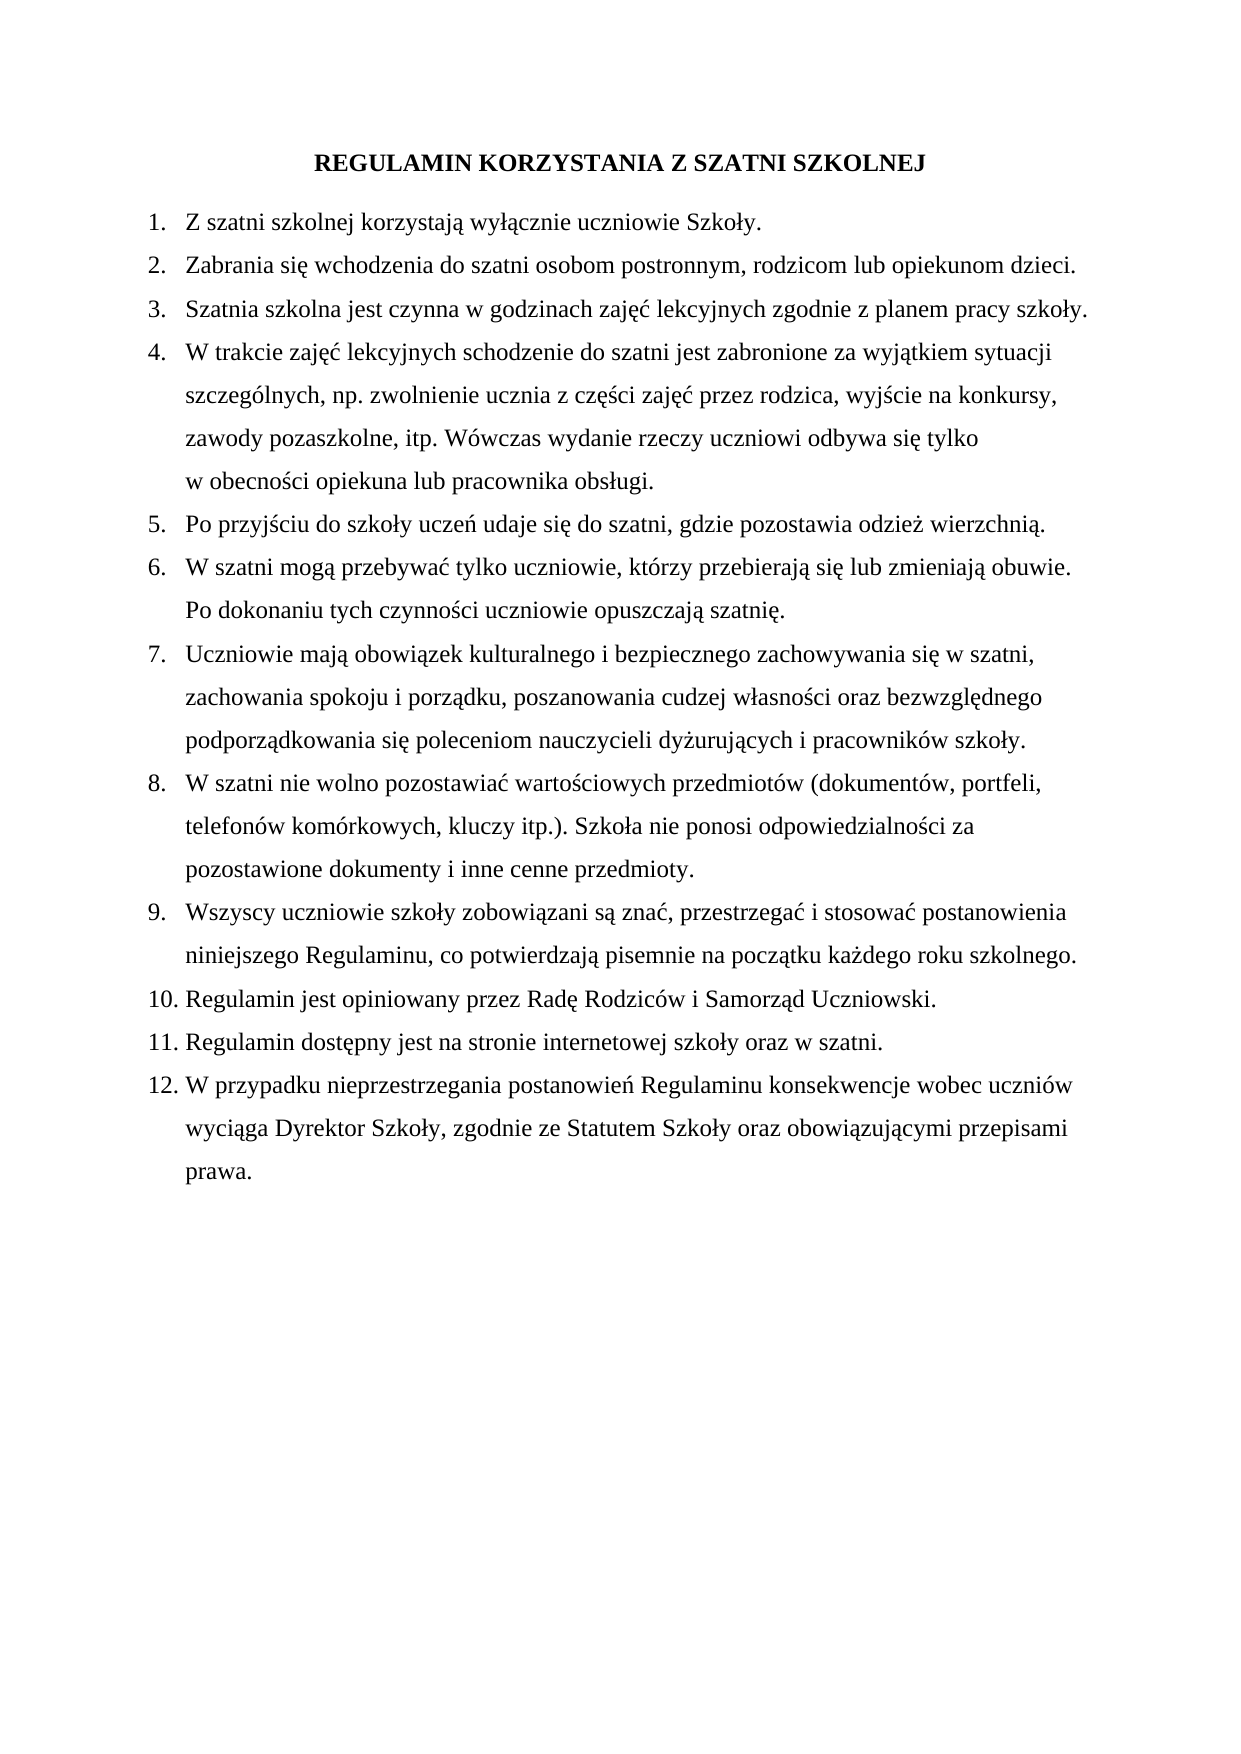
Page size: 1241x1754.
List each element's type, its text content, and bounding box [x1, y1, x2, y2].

list W szatni mogą przebywać tylko uczniowie, którzy przebierają się lub zmieniają obuwie. Po dokonaniu tych czynności uczniowie opuszczają szatnię. [148, 552, 1093, 624]
list Wszyscy uczniowie szkoły zobowiązani są znać, przestrzegać i stosować postanowienia niniejszego Regulaminu, co potwierdzają pisemnie na początku każdego roku szkolnego. [148, 897, 1093, 969]
list Regulamin jest opiniowany przez Radę Rodziców i Samorząd Uczniowski. [148, 984, 1093, 1012]
list Z szatni szkolnej korzystają wyłącznie uczniowie Szkoły. [148, 207, 1093, 236]
list W trakcie zajęć lekcyjnych schodzenie do szatni jest zabronione za wyjątkiem sytuacji szczególnych, np. zwolnienie ucznia z części zajęć przez rodzica, wyjście na konkursy, zawody pozaszkolne, itp. Wówczas wydanie rzeczy uczniowi odbywa się tylko w obecności opiekuna lub pracownika obsługi. [148, 337, 1093, 495]
list W szatni nie wolno pozostawiać wartościowych przedmiotów (dokumentów, portfeli, telefonów komórkowych, kluczy itp.). Szkoła nie ponosi odpowiedzialności za pozostawione dokumenty i inne cenne przedmioty. [148, 768, 1093, 883]
text REGULAMIN KORZYSTANIA Z SZATNI SZKOLNEJ [148, 148, 1093, 176]
list Uczniowie mają obowiązek kulturalnego i bezpiecznego zachowywania się w szatni, zachowania spokoju i porządku, poszanowania cudzej własności oraz bezwzględnego podporządkowania się poleceniom nauczycieli dyżurujących i pracowników szkoły. [148, 639, 1093, 754]
list Zabrania się wchodzenia do szatni osobom postronnym, rodzicom lub opiekunom dzieci. [148, 251, 1093, 279]
list Regulamin dostępny jest na stronie internetowej szkoły oraz w szatni. [148, 1027, 1093, 1056]
list Szatnia szkolna jest czynna w godzinach zajęć lekcyjnych zgodnie z planem pracy szkoły. [148, 294, 1093, 322]
list W przypadku nieprzestrzegania postanowień Regulaminu konsekwencje wobec uczniów wyciąga Dyrektor Szkoły, zgodnie ze Statutem Szkoły oraz obowiązującymi przepisami prawa. [148, 1070, 1093, 1185]
list Po przyjściu do szkoły uczeń udaje się do szatni, gdzie pozostawia odzież wierzchnią. [148, 509, 1093, 538]
